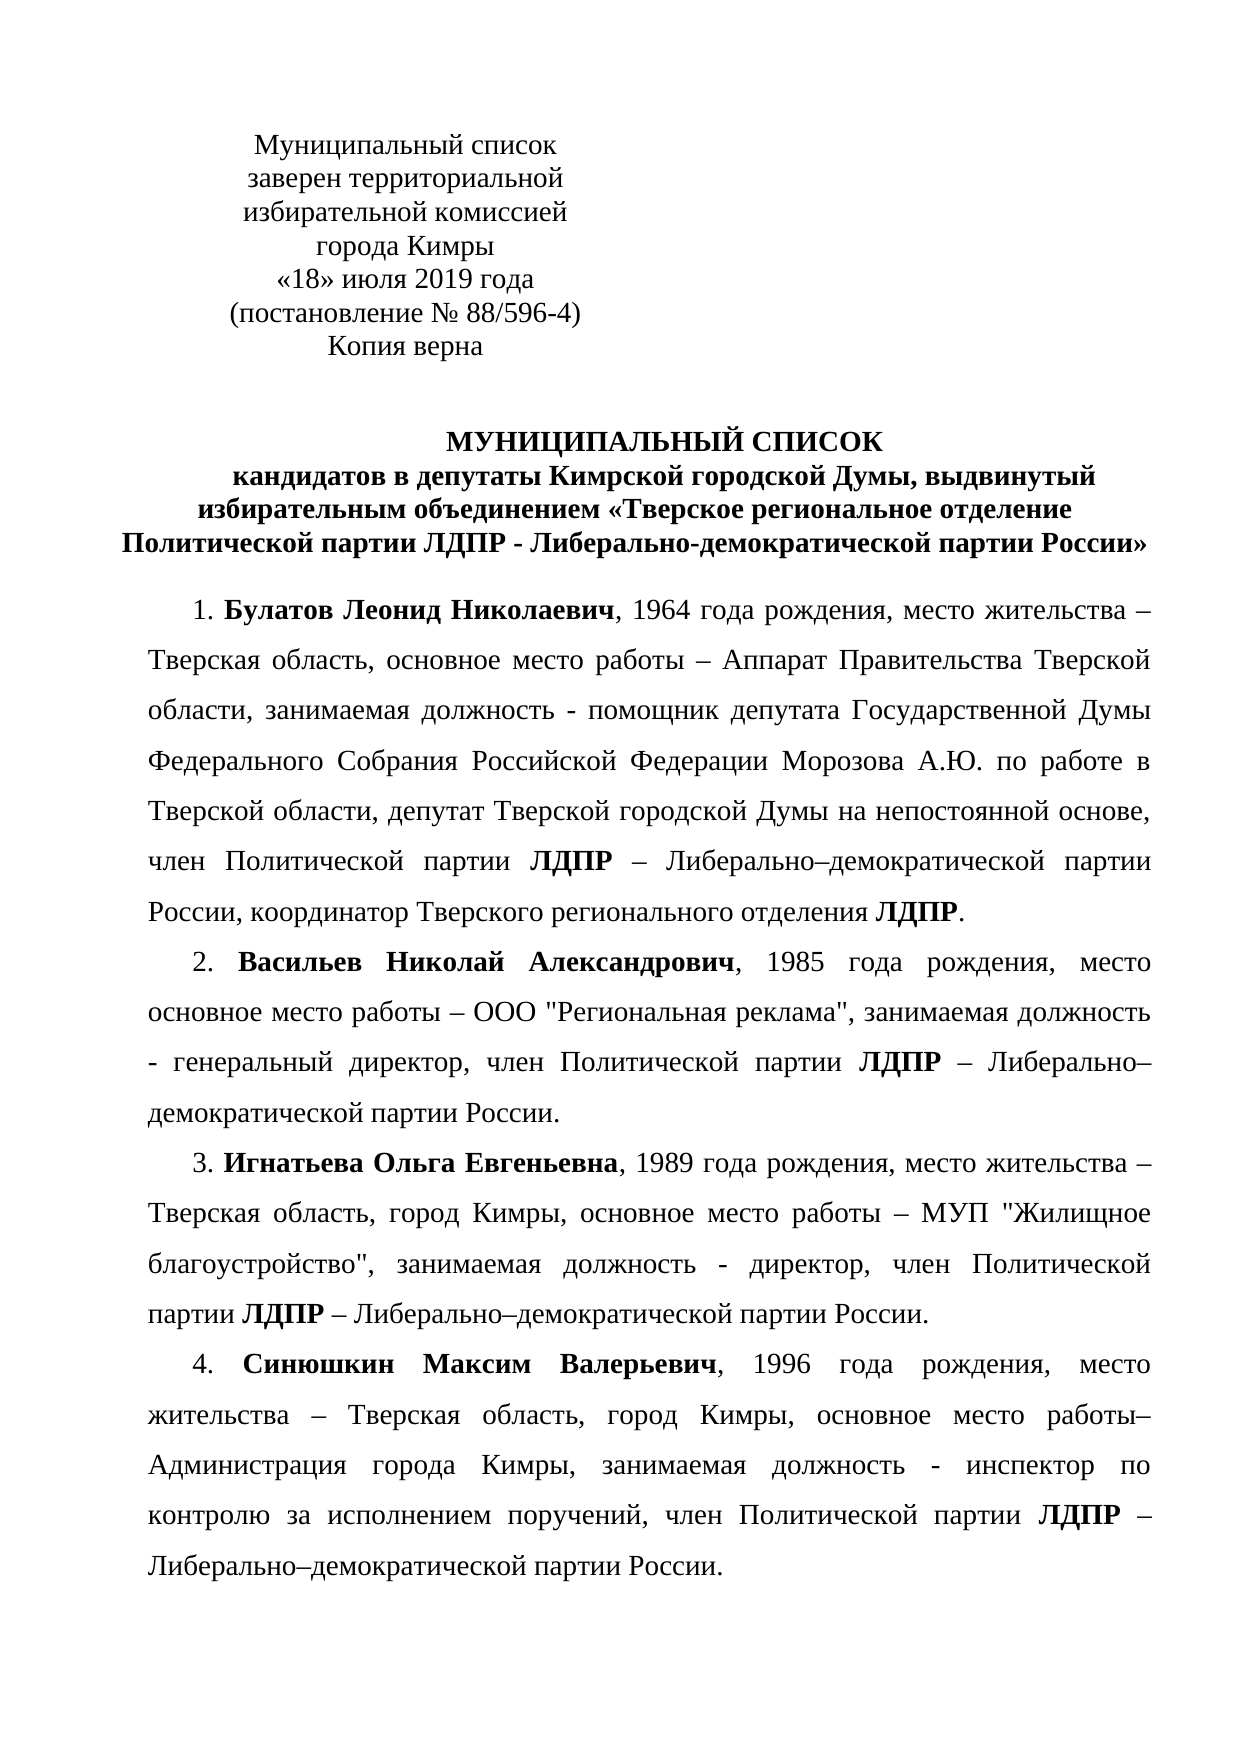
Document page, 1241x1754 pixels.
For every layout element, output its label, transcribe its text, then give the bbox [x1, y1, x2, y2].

text МУНИЦИПАЛЬНЫЙ СПИСОК [118, 424, 1152, 458]
table_header Муниципальный список заверен территориальной избирательной комиссией города Кимры «18» июля 2019 года (постановление № 88/596-4) Копия верна [104, 127, 647, 383]
text кандидатов в депутаты Кимрской городской Думы, выдвинутый избирательным объединением «Тверское региональное отделение Политической партии ЛДПР - Либерально-демократической партии России» [118, 458, 1152, 558]
text 4. Синюшкин Максим Валерьевич, 1996 года рождения, место жительства – Тверская область, город Кимры, основное место работы– Администрация города Кимры, занимаемая должность - инспектор по контролю за исполнением поручений, член Политической партии ЛДПР – Либерально–демократической партии России. [148, 1346, 1152, 1581]
text 3. Игнатьева Ольга Евгеньевна, 1989 года рождения, место жительства – Тверская область, город Кимры, основное место работы – МУП "Жилищное благоустройство", занимаемая должность - директор, член Политической партии ЛДПР – Либерально–демократической партии России. [148, 1145, 1152, 1330]
text 1. Булатов Леонид Николаевич, 1964 года рождения, место жительства – Тверская область, основное место работы – Аппарат Правительства Тверской области, занимаемая должность - помощник депутата Государственной Думы Федерального Собрания Российской Федерации Морозова А.Ю. по работе в Тверской области, депутат Тверской городской Думы на непостоянной основе, член Политической партии ЛДПР – Либерально–демократической партии России, координатор Тверского регионального отделения ЛДПР. [148, 592, 1152, 927]
text 2. Васильев Николай Александрович, 1985 года рождения, место основное место работы – ООО "Региональная реклама", занимаемая должность - генеральный директор, член Политической партии ЛДПР – Либерально–демократической партии России. [148, 944, 1152, 1128]
